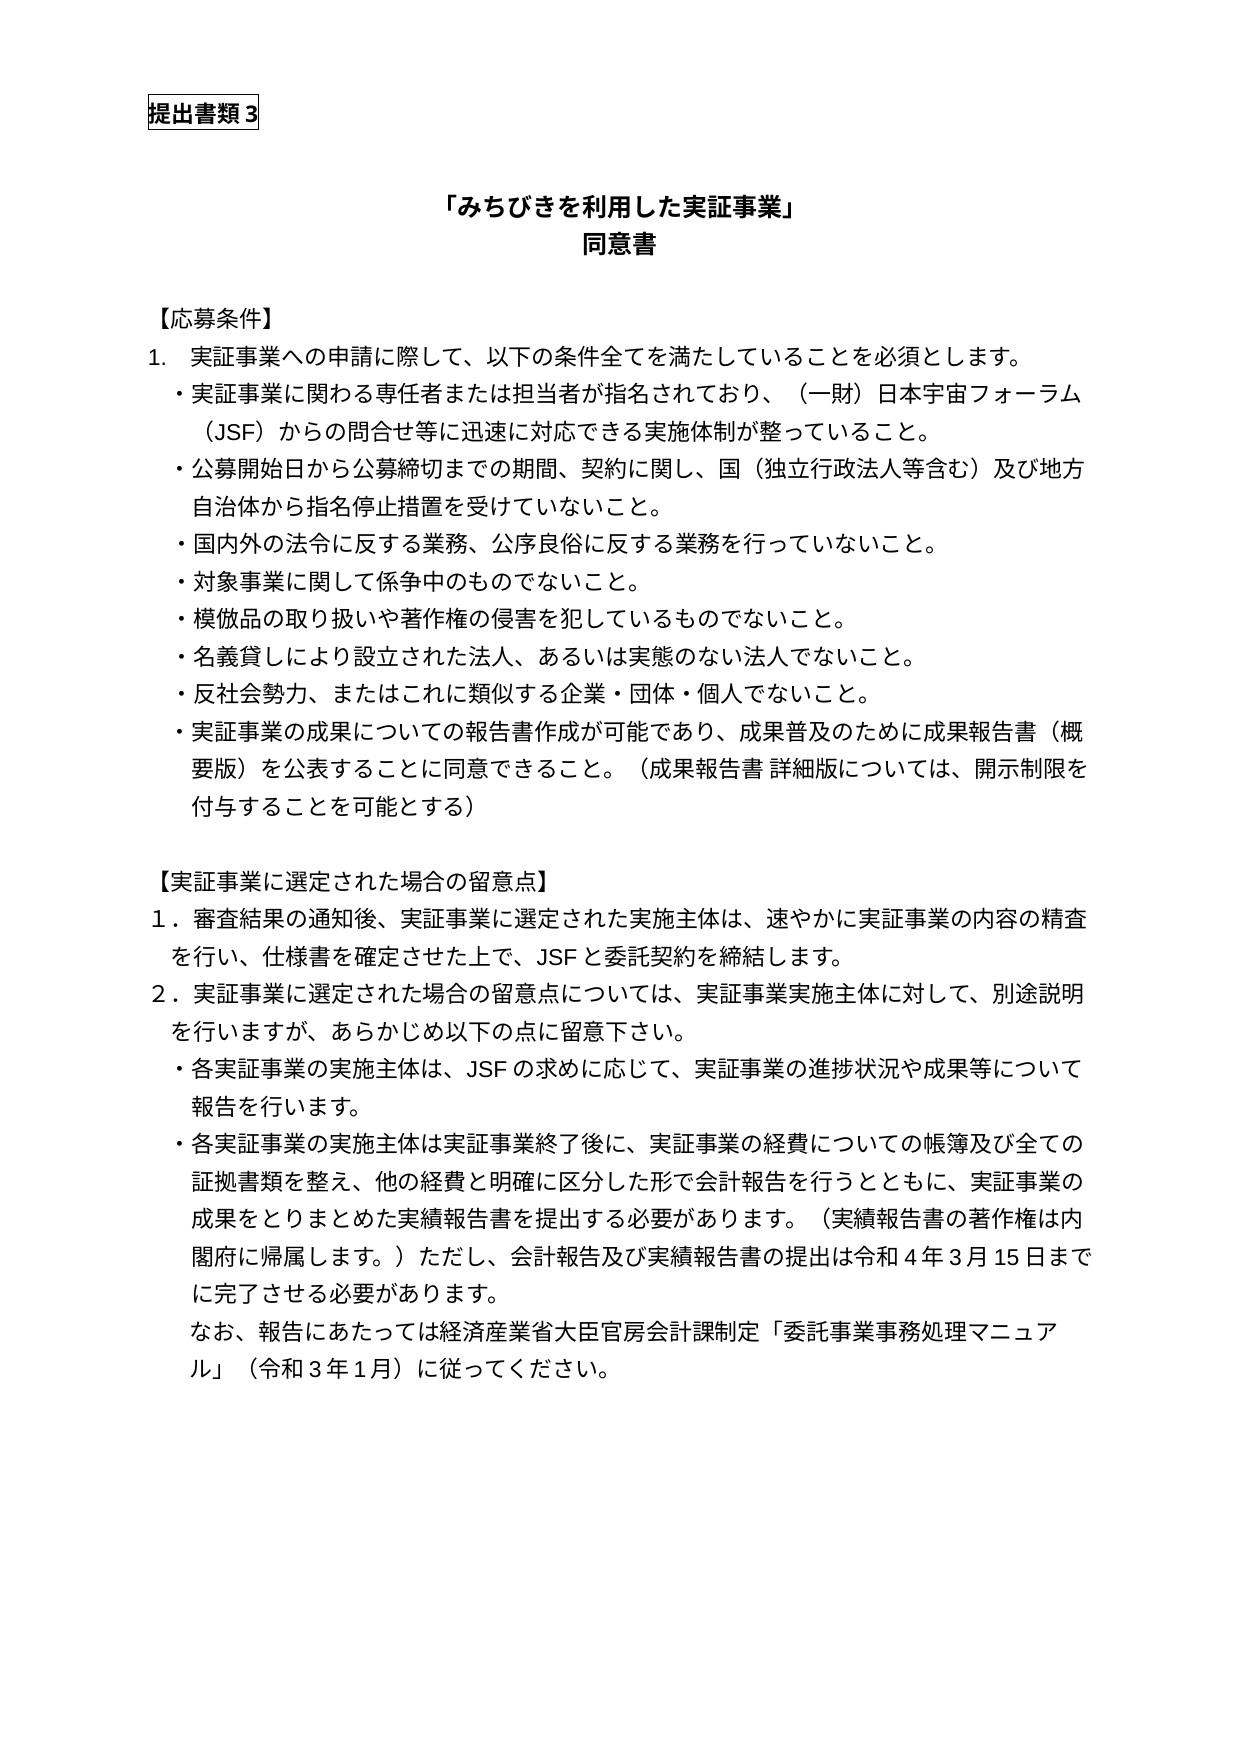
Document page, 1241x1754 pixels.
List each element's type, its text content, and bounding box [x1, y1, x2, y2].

text 同意書 [148, 224, 1093, 262]
text ・各実証事業の実施主体は実証事業終了後に、実証事業の経費についての帳簿及び全ての証拠書類を整え、他の経費と明確に区分した形で会計報告を行うとともに、実証事業の成果をとりまとめた実績報告書を提出する必要があります。（実績報告書の著作権は内閣府に帰属します。）ただし、会計報告及び実績報告書の提出は令和4年3月15日までに完了させる必要があります。 [168, 1124, 1093, 1312]
text なお、報告にあたっては経済産業省大臣官房会計課制定「委託事業事務処理マニュアル」（令和3年1月）に従ってください。 [189, 1312, 1093, 1387]
text 「みちびきを利用した実証事業」 [148, 187, 1093, 224]
text 【実証事業に選定された場合の留意点】 [148, 862, 1093, 899]
text ・公募開始日から公募締切までの期間、契約に関し、国（独立行政法人等含む）及び地方自治体から指名停止措置を受けていないこと。 [168, 449, 1093, 524]
text ・国内外の法令に反する業務、公序良俗に反する業務を行っていないこと。 [148, 524, 1093, 562]
text ・各実証事業の実施主体は、JSFの求めに応じて、実証事業の進捗状況や成果等について報告を行います。 [168, 1049, 1093, 1124]
text ・模倣品の取り扱いや著作権の侵害を犯しているものでないこと。 [148, 599, 1093, 637]
text ・実証事業に関わる専任者または担当者が指名されており、（一財）日本宇宙フォーラム（JSF）からの問合せ等に迅速に対応できる実施体制が整っていること。 [168, 374, 1093, 449]
text １．審査結果の通知後、実証事業に選定された実施主体は、速やかに実証事業の内容の精査を行い、仕様書を確定させた上で、JSFと委託契約を締結します。 [148, 899, 1093, 974]
text 1. 実証事業への申請に際して、以下の条件全てを満たしていることを必須とします。 [148, 337, 1093, 374]
text 【応募条件】 [148, 299, 1093, 337]
text ・名義貸しにより設立された法人、あるいは実態のない法人でないこと。 [148, 637, 1093, 674]
text ・対象事業に関して係争中のものでないこと。 [148, 562, 1093, 599]
text ・反社会勢力、またはこれに類似する企業・団体・個人でないこと。 [148, 674, 1093, 712]
text ・実証事業の成果についての報告書作成が可能であり、成果普及のために成果報告書（概要版）を公表することに同意できること。（成果報告書 詳細版については、開示制限を付与することを可能とする） [168, 712, 1093, 824]
text ２．実証事業に選定された場合の留意点については、実証事業実施主体に対して、別途説明を行いますが、あらかじめ以下の点に留意下さい。 [148, 974, 1093, 1049]
